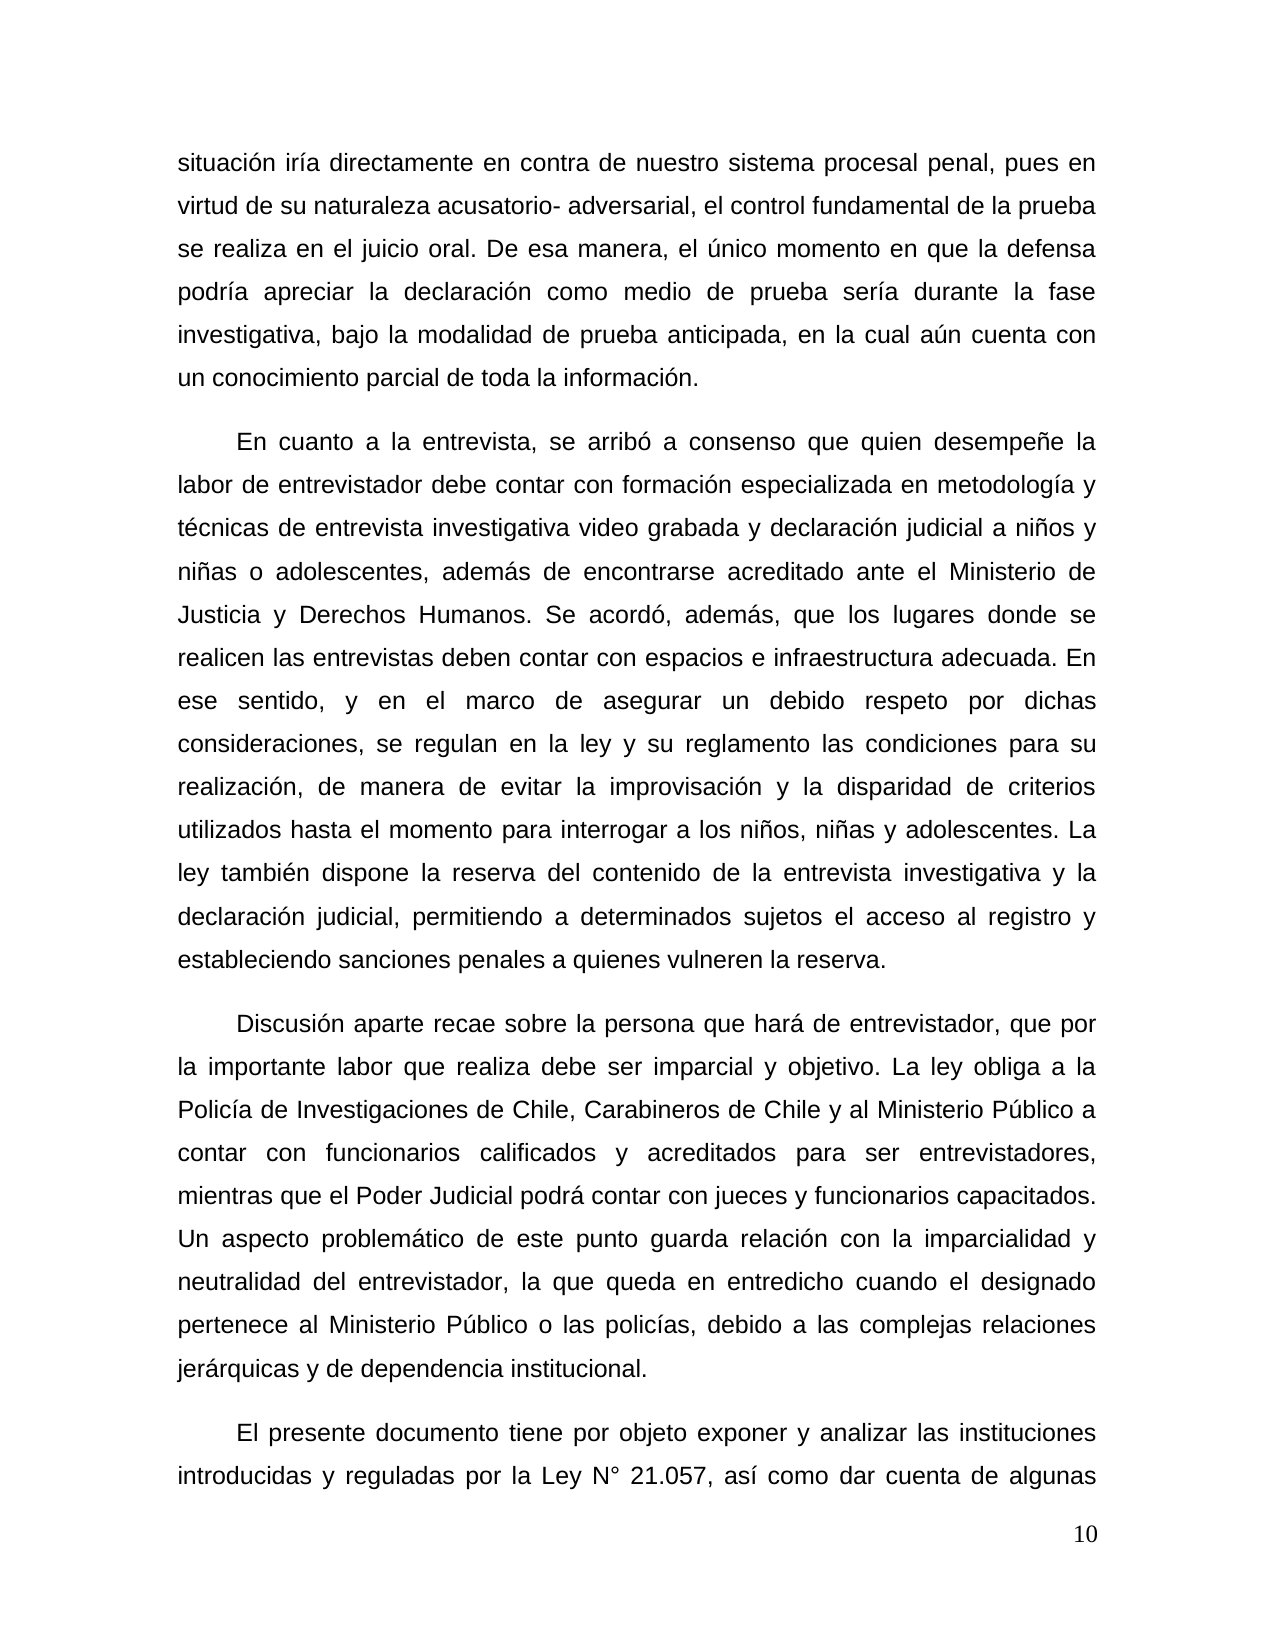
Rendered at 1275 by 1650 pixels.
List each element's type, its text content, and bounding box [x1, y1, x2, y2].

text Discusión aparte recae sobre la persona que hará de entrevistador, que por la importante labor que realiza debe ser imparcial y objetivo. La ley obliga a la Policía de Investigaciones de Chile, Carabineros de Chile y al Ministerio Público a contar con funcionarios calificados y acreditados para ser entrevistadores, mientras que el Poder Judicial podrá contar con jueces y funcionarios capacitados. Un aspecto problemático de este punto guarda relación con la imparcialidad y neutralidad del entrevistador, la que queda en entredicho cuando el designado pertenece al Ministerio Público o las policías, debido a las complejas relaciones jerárquicas y de dependencia institucional. [177, 1009, 1098, 1382]
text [177, 148, 1098, 392]
text En cuanto a la entrevista, se arribó a consenso que quien desempeñe la labor de entrevistador debe contar con formación especializada en metodología y técnicas de entrevista investigativa video grabada y declaración judicial a niños y niñas o adolescentes, además de encontrarse acreditado ante el Ministerio de Justicia y Derechos Humanos. Se acordó, además, que los lugares donde se realicen las entrevistas deben contar con espacios e infraestructura adecuada. En ese sentido, y en el marco de asegurar un debido respeto por dichas consideraciones, se regulan en la ley y su reglamento las condiciones para su realización, de manera de evitar la improvisación y la disparidad de criterios utilizados hasta el momento para interrogar a los niños, niñas y adolescentes. La ley también dispone la reserva del contenido de la entrevista investigativa y la declaración judicial, permitiendo a determinados sujetos el acceso al registro y estableciendo sanciones penales a quienes vulneren la reserva. [177, 427, 1098, 973]
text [177, 1418, 1098, 1489]
